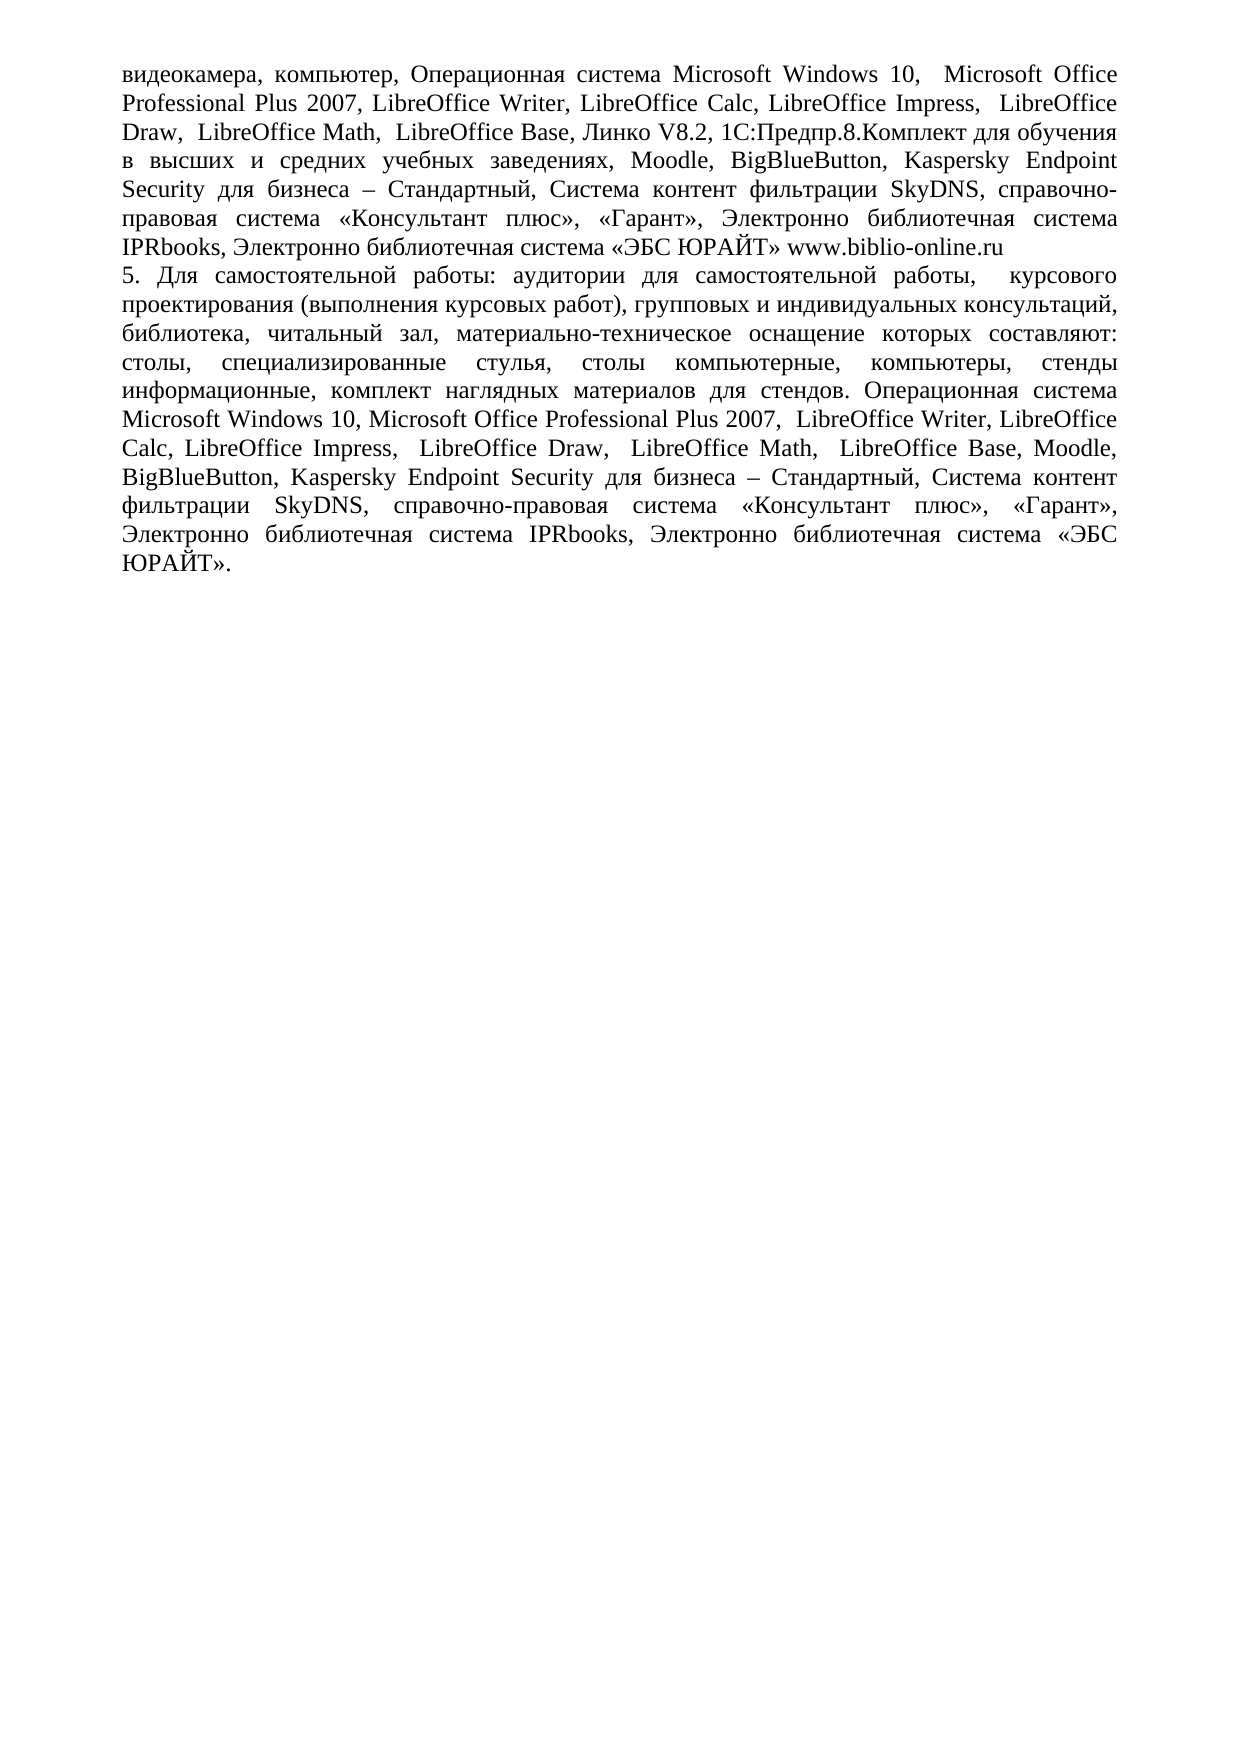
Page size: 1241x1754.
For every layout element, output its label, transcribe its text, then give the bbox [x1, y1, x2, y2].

table_header видеокамера, компьютер, Операционная система Microsoft Windows 10, Microsoft Office Professional Plus 2007, LibreOffice Writer, LibreOffice Calc, LibreOffice Impress, LibreOffice Draw, LibreOffice Math, LibreOffice Base, Линко V8.2, 1С:Предпр.8.Комплект для обучения в высших и средних учебных заведениях, Moodle, BigBlueButton, Kaspersky Endpoint Security для бизнеса – Стандартный, Система контент фильтрации SkyDNS, справочно-правовая система «Консультант плюс», «Гарант», Электронно библиотечная система IPRbooks, Электронно библиотечная система «ЭБС ЮРАЙТ» www.biblio-online.ru 5. Для самостоятельной работы: аудитории для самостоятельной работы, курсового проектирования (выполнения курсовых работ), групповых и индивидуальных консультаций, библиотека, читальный зал, материально-техническое оснащение которых составляют: столы, специализированные стулья, столы компьютерные, компьютеры, стенды информационные, комплект наглядных материалов для стендов. Операционная система Microsoft Windows 10, Microsoft Office Professional Plus 2007, LibreOffice Writer, LibreOffice Calc, LibreOffice Impress, LibreOffice Draw, LibreOffice Math, LibreOffice Base, Moodle, BigBlueButton, Kaspersky Endpoint Security для бизнеса – Стандартный, Система контент фильтрации SkyDNS, справочно-правовая система «Консультант плюс», «Гарант», Электронно библиотечная система IPRbooks, Электронно библиотечная система «ЭБС ЮРАЙТ». [118, 59, 1122, 596]
